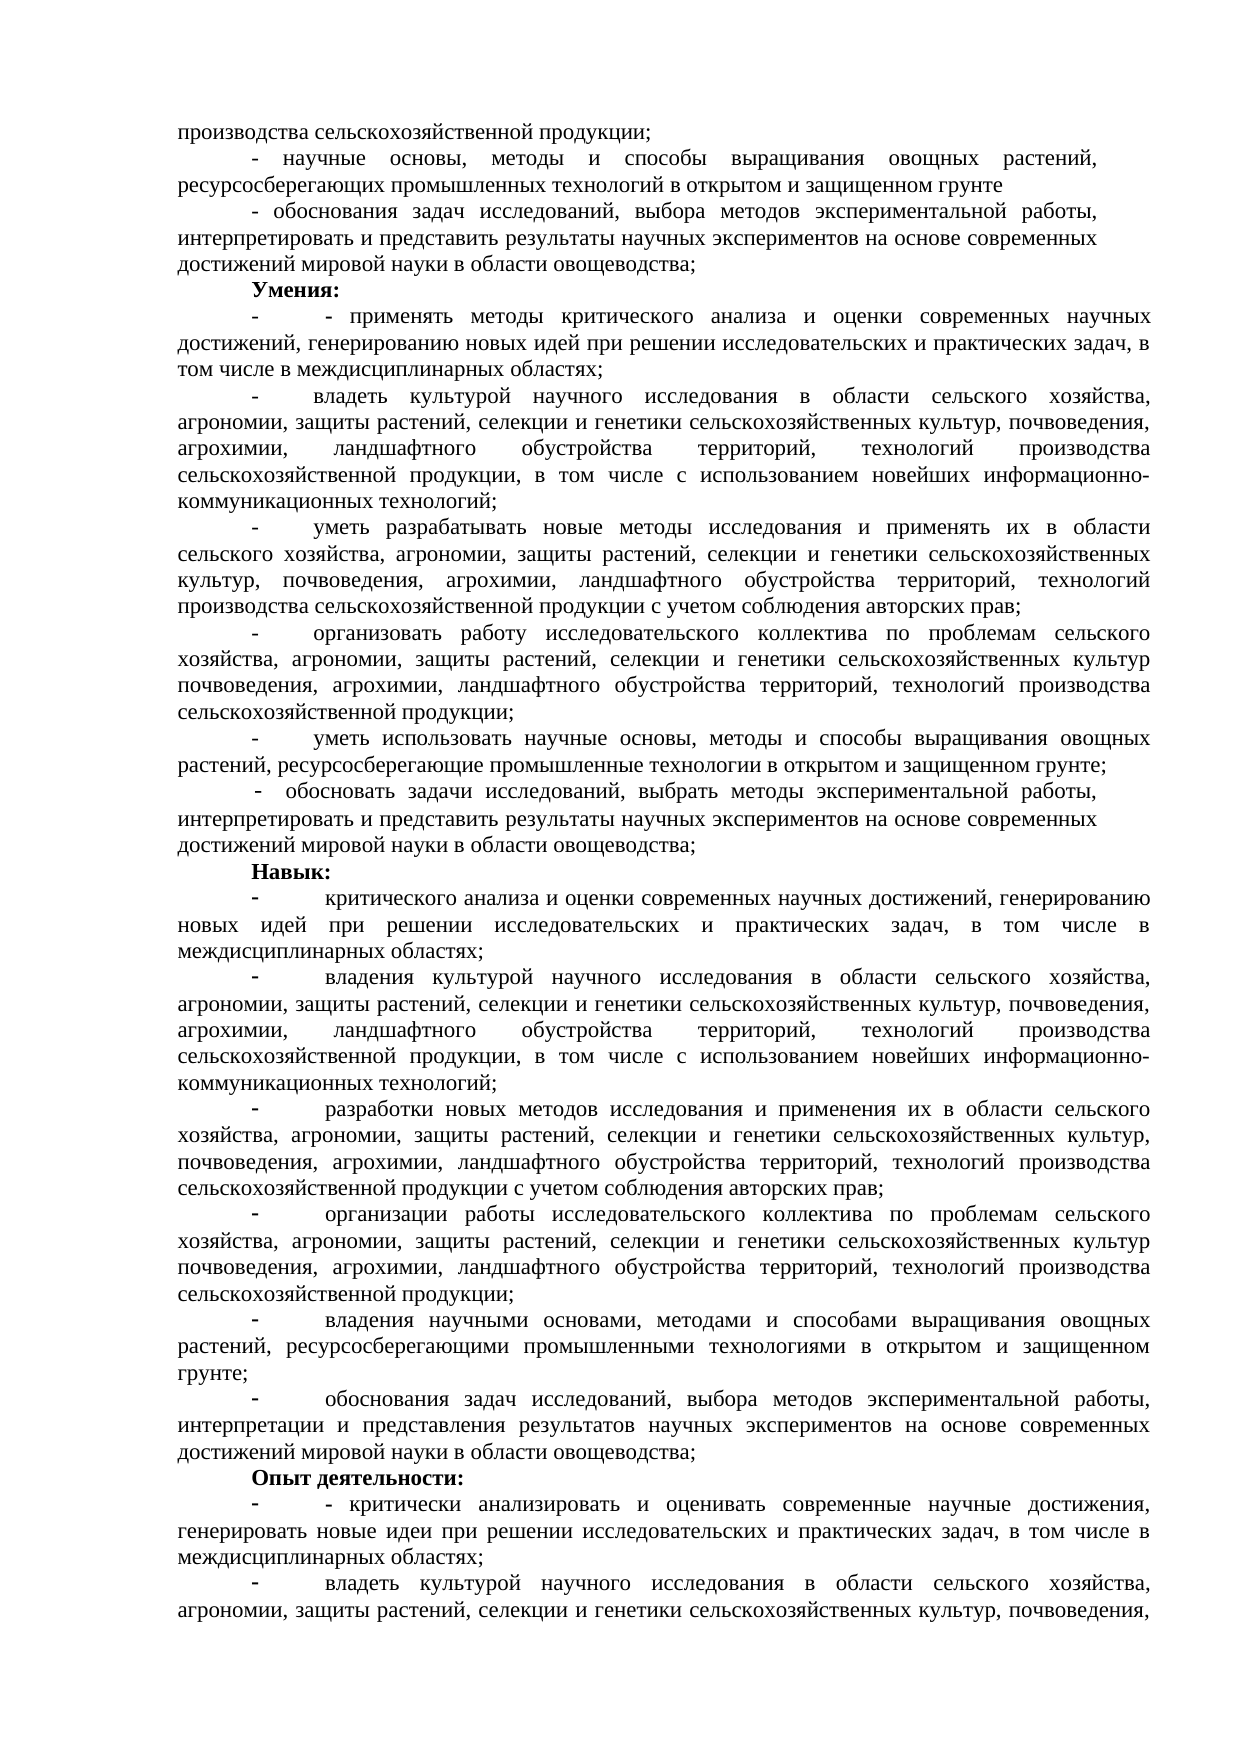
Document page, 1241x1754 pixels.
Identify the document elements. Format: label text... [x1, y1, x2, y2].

text - обоснования задач исследований, выбора методов экспериментальной работы, интерпретировать и представить результаты научных экспериментов на основе современных достижений мировой науки в области овощеводства; [177, 197, 1098, 276]
text Опыт деятельности: [177, 1464, 1152, 1490]
list организации работы исследовательского коллектива по проблемам сельского хозяйства, агрономии, защиты растений, селекции и генетики сельскохозяйственных культур почвоведения, агрохимии, ландшафтного обустройства территорий, технологий производства сельскохозяйственной продукции; [177, 1201, 1152, 1306]
text Умения: [177, 276, 1098, 303]
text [177, 118, 1098, 144]
list разработки новых методов исследования и применения их в области сельского хозяйства, агрономии, защиты растений, селекции и генетики сельскохозяйственных культур, почвоведения, агрохимии, ландшафтного обустройства территорий, технологий производства сельскохозяйственной продукции с учетом соблюдения авторских прав; [177, 1095, 1152, 1201]
list уметь использовать научные основы, методы и способы выращивания овощных растений, ресурсосберегающие промышленные технологии в открытом и защищенном грунте; [177, 724, 1152, 777]
text Навык: [177, 858, 1098, 884]
list критического анализа и оценки современных научных достижений, генерированию новых идей при решении исследовательских и практических задач, в том числе в междисциплинарных областях; [177, 884, 1152, 963]
list обоснования задач исследований, выбора методов экспериментальной работы, интерпретации и представления результатов научных экспериментов на основе современных достижений мировой науки в области овощеводства; [177, 1385, 1152, 1464]
list организовать работу исследовательского коллектива по проблемам сельского хозяйства, агрономии, защиты растений, селекции и генетики сельскохозяйственных культур почвоведения, агрохимии, ландшафтного обустройства территорий, технологий производства сельскохозяйственной продукции; [177, 619, 1152, 724]
text - обосновать задачи исследований, выбрать методы экспериментальной работы, интерпретировать и представить результаты научных экспериментов на основе современных достижений мировой науки в области овощеводства; [177, 777, 1098, 858]
list владения культурой научного исследования в области сельского хозяйства, агрономии, защиты растений, селекции и генетики сельскохозяйственных культур, почвоведения, агрохимии, ландшафтного обустройства территорий, технологий производства сельскохозяйственной продукции, в том числе с использованием новейших информационно-коммуникационных технологий; [177, 963, 1152, 1095]
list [177, 1569, 1152, 1622]
list - критически анализировать и оценивать современные научные достижения, генерировать новые идеи при решении исследовательских и практических задач, в том числе в междисциплинарных областях; [177, 1490, 1152, 1569]
text - научные основы, методы и способы выращивания овощных растений, ресурсосберегающих промышленных технологий в открытом и защищенном грунте [177, 144, 1098, 197]
list - применять методы критического анализа и оценки современных научных достижений, генерированию новых идей при решении исследовательских и практических задач, в том числе в междисциплинарных областях; [177, 303, 1152, 382]
list уметь разрабатывать новые методы исследования и применять их в области сельского хозяйства, агрономии, защиты растений, селекции и генетики сельскохозяйственных культур, почвоведения, агрохимии, ландшафтного обустройства территорий, технологий производства сельскохозяйственной продукции с учетом соблюдения авторских прав; [177, 513, 1152, 619]
